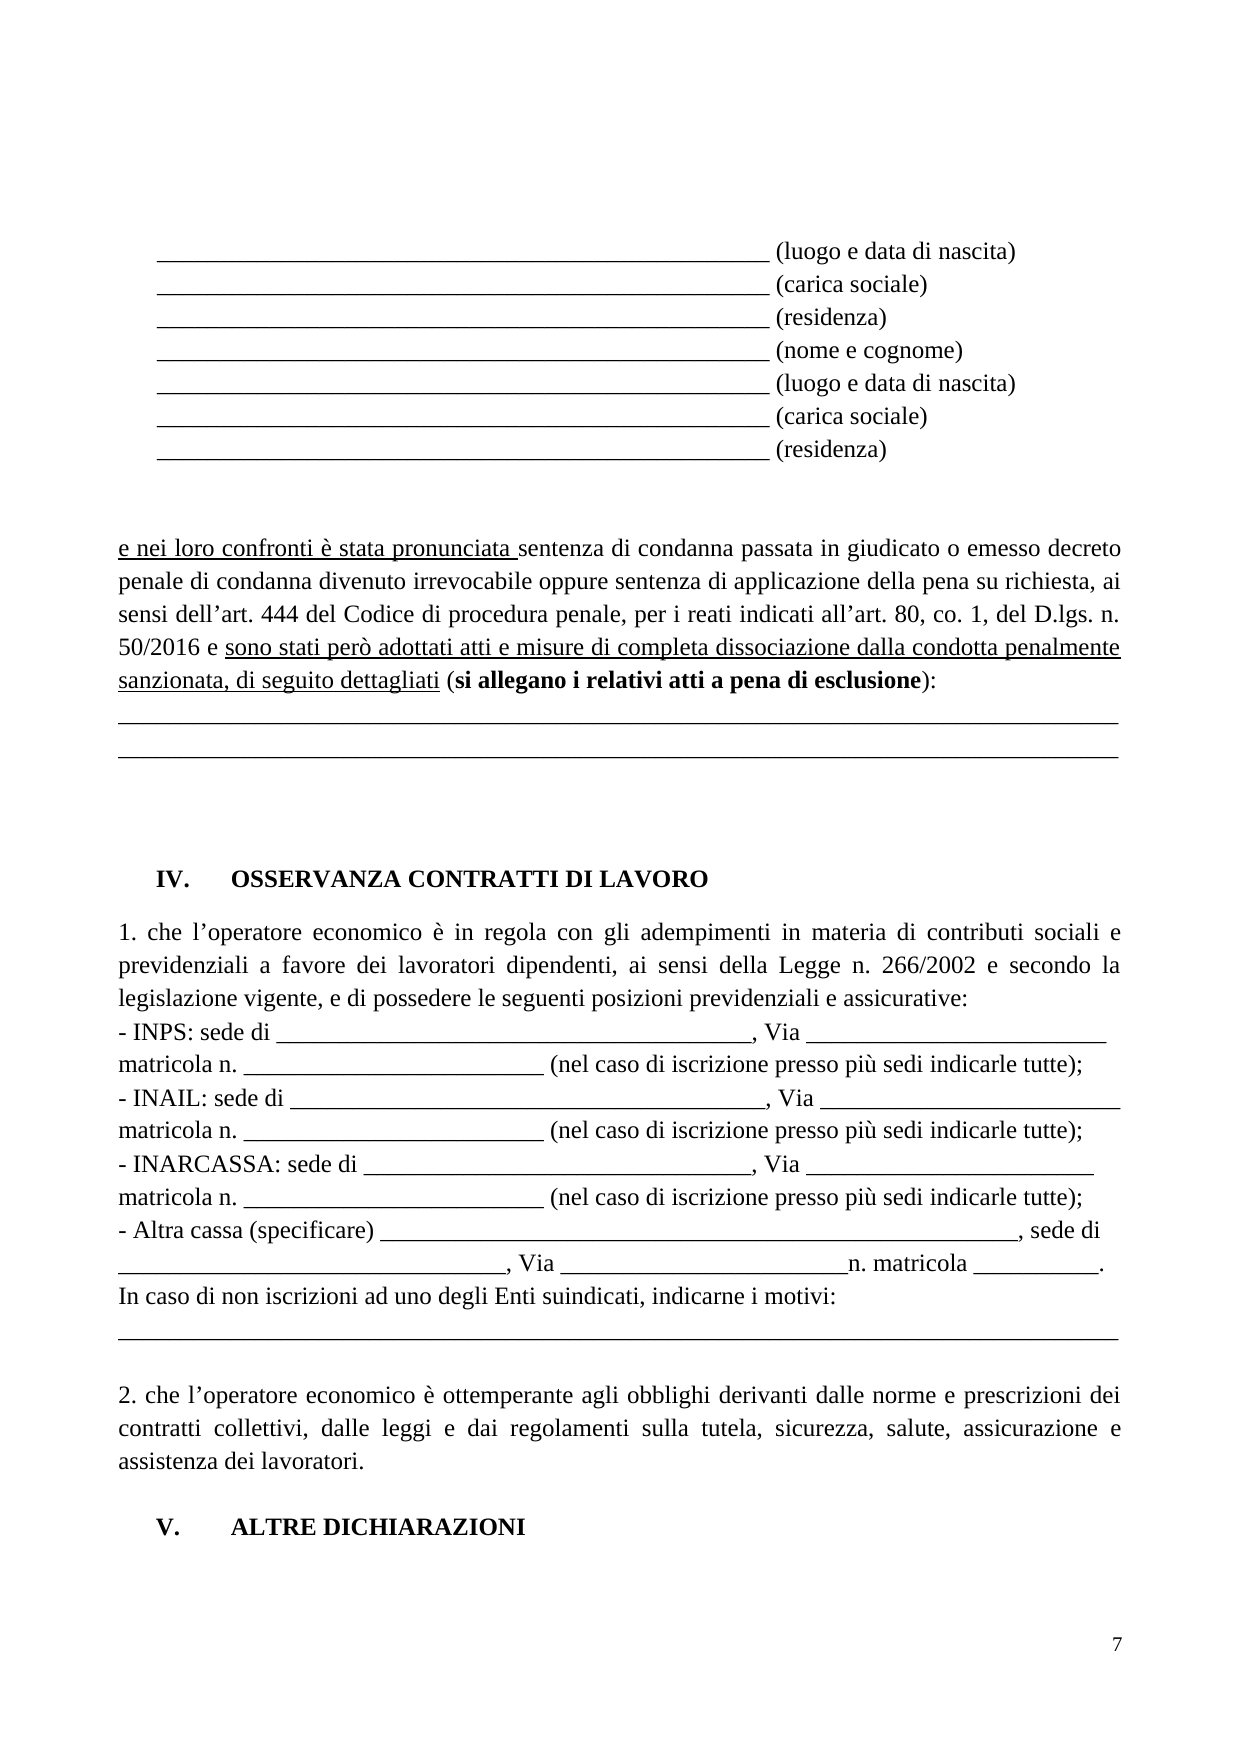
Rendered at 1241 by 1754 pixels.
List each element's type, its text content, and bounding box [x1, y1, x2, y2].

text ________________________________________________________________________________________________________________________________________________________________ [118, 698, 1122, 760]
text - Altra cassa (specificare) ___________________________________________________, sede di _______________________________, Via _______________________n. matricola __________. [118, 1215, 1122, 1276]
text matricola n. ________________________ (nel caso di iscrizione presso più sedi indicarle tutte); [118, 1116, 1122, 1144]
text matricola n. ________________________ (nel caso di iscrizione presso più sedi indicarle tutte); [118, 1049, 1122, 1078]
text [157, 302, 1122, 331]
text 2. che l’operatore economico è ottemperante agli obblighi derivanti dalle norme e prescrizioni dei contratti collettivi, dalle leggi e dai regolamenti sulla tutela, sicurezza, salute, assicurazione e assistenza dei lavoratori. [118, 1380, 1122, 1474]
text _________________________________________________ (luogo e data di nascita) [157, 236, 1122, 265]
text In caso di non iscrizioni ad uno degli Enti suindicati, indicarne i motivi: [118, 1281, 1122, 1309]
text 1. che l’operatore economico è in regola con gli adempimenti in materia di contributi sociali e previdenziali a favore dei lavoratori dipendenti, ai sensi della Legge n. 266/2002 e secondo la legislazione vigente, e di possedere le seguenti posizioni previdenziali e assicurative: [118, 917, 1122, 1012]
text - INPS: sede di ______________________________________, Via ________________________ [118, 1017, 1122, 1045]
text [157, 269, 1122, 298]
text _________________________________________________ (residenza) [157, 434, 1122, 463]
text ________________________________________________________________________________ [118, 1314, 1122, 1342]
text - INAIL: sede di ______________________________________, Via ________________________ [118, 1083, 1122, 1111]
text _________________________________________________ (luogo e data di nascita) [157, 368, 1122, 397]
text - INARCASSA: sede di _______________________________, Via _______________________ [118, 1149, 1122, 1177]
text _________________________________________________ (nome e cognome) [118, 335, 1122, 364]
list ALTRE DICHIARAZIONI [156, 1512, 1122, 1541]
list OSSERVANZA CONTRATTI DI LAVORO [156, 864, 1122, 892]
text matricola n. ________________________ (nel caso di iscrizione presso più sedi indicarle tutte); [118, 1182, 1122, 1210]
text e nei loro confronti è stata pronunciata sentenza di condanna passata in giudicato o emesso decreto penale di condanna divenuto irrevocabile oppure sentenza di applicazione della pena su richiesta, ai sensi dell’art. 444 del Codice di procedura penale, per i reati indicati all’art. 80, co. 1, del D.lgs. n. 50/2016 e sono stati però adottati atti e misure di completa dissociazione dalla condotta penalmente sanzionata, di seguito dettagliati (si allegano i relativi atti a pena di esclusione): [118, 533, 1122, 694]
text _________________________________________________ (carica sociale) [157, 401, 1122, 430]
